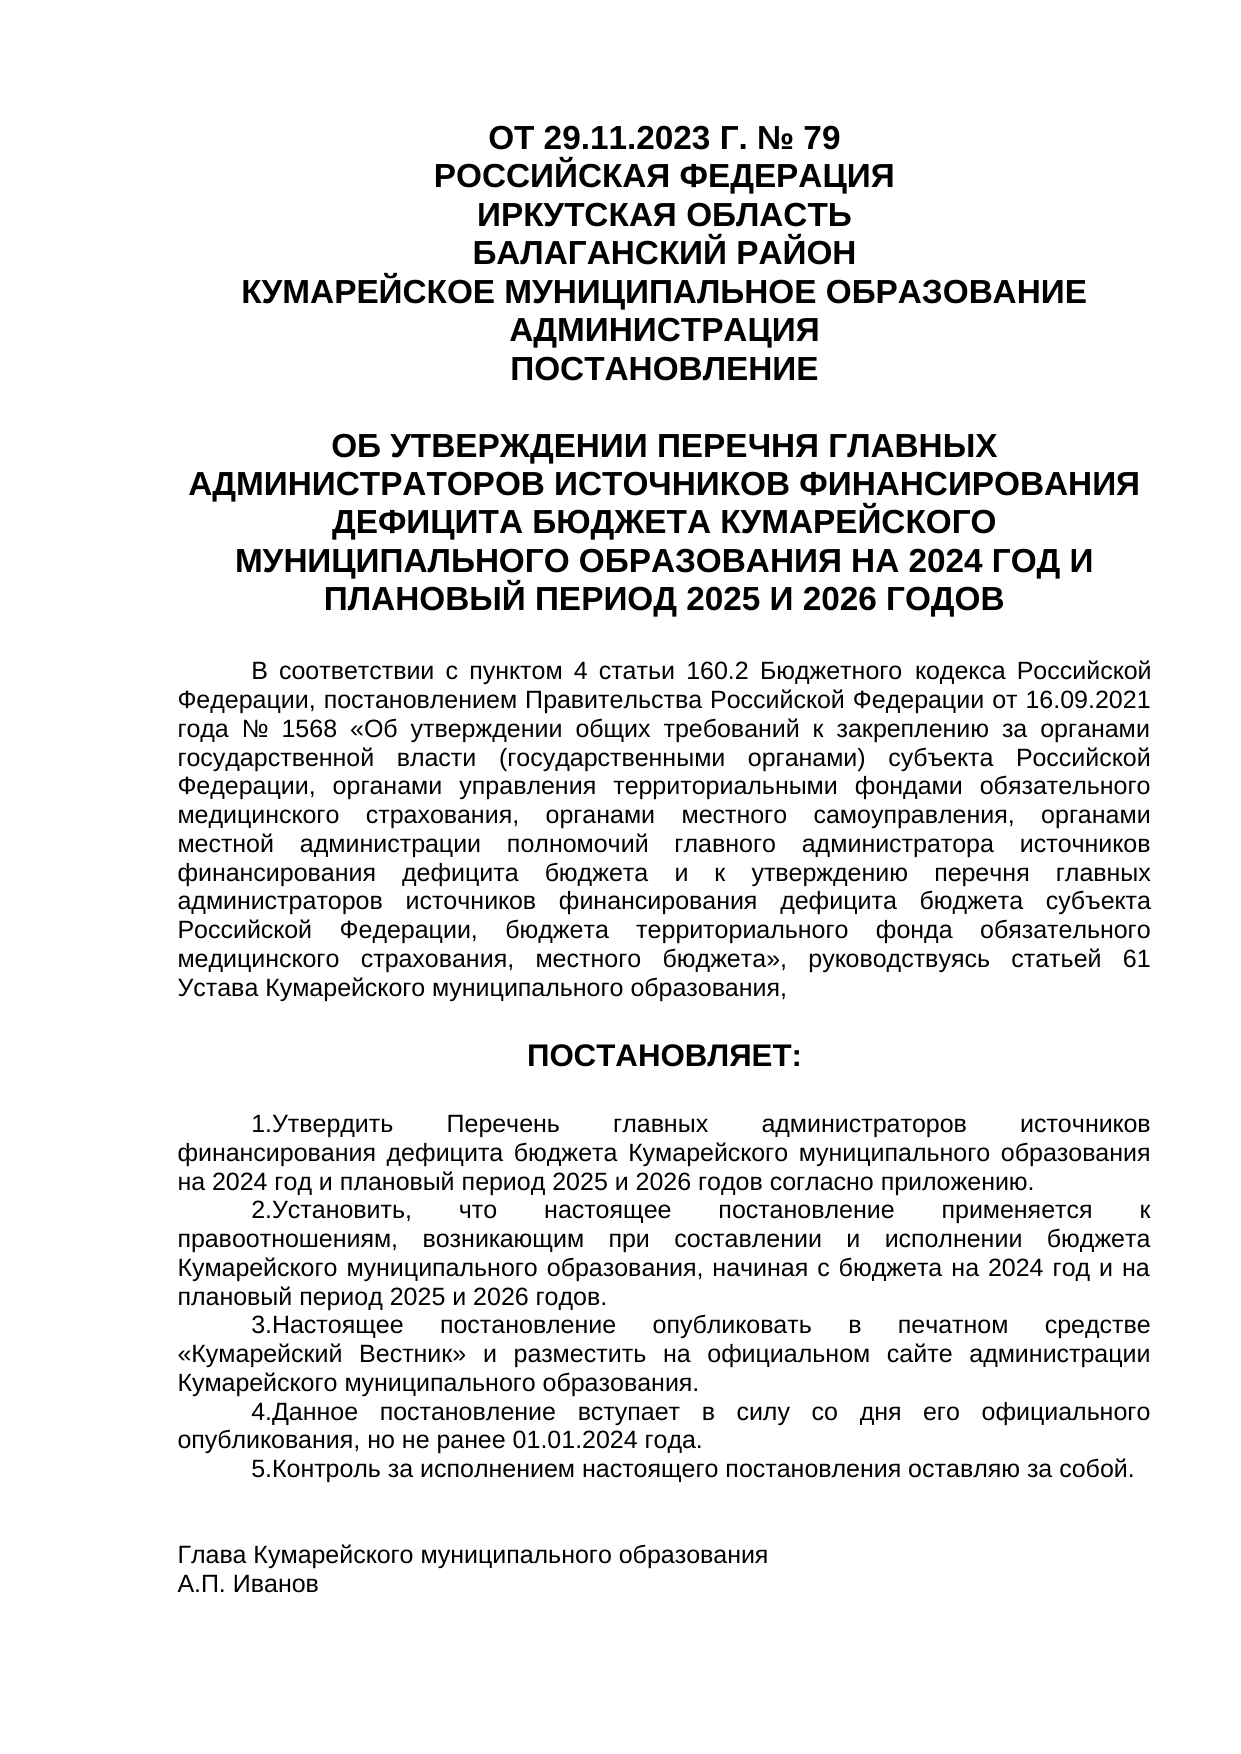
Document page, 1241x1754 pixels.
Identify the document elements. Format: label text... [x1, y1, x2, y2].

text КУМАРЕЙСКОЕ МУНИЦИПАЛЬНОЕ ОБРАЗОВАНИЕ [177, 272, 1152, 310]
text 3.Настоящее постановление опубликовать в печатном средстве «Кумарейский Вестник» и разместить на официальном сайте администрации Кумарейского муниципального образования. [177, 1310, 1152, 1397]
text ПОСТАНОВЛЯЕТ: [177, 1037, 1152, 1073]
text ИРКУТСКАЯ ОБЛАСТЬ [177, 195, 1152, 233]
text А.П. Иванов [177, 1569, 1152, 1598]
text 2.Установить, что настоящее постановление применяется к правоотношениям, возникающим при составлении и исполнении бюджета Кумарейского муниципального образования, начиная с бюджета на 2024 год и на плановый период 2025 и 2026 годов. [177, 1195, 1152, 1310]
text ПОСТАНОВЛЕНИЕ [177, 349, 1152, 387]
text 1.Утвердить Перечень главных администраторов источников финансирования дефицита бюджета Кумарейского муниципального образования на 2024 год и плановый период 2025 и 2026 годов согласно приложению. [177, 1109, 1152, 1195]
text 5.Контроль за исполнением настоящего постановления оставляю за собой. [177, 1454, 1152, 1483]
text БАЛАГАНСКИЙ РАЙОН [177, 233, 1152, 272]
text ОТ 29.11.2023 Г. № 79 [177, 118, 1152, 157]
text ОБ УТВЕРЖДЕНИИ ПЕРЕЧНЯ ГЛАВНЫХ АДМИНИСТРАТОРОВ ИСТОЧНИКОВ ФИНАНСИРОВАНИЯ ДЕФИЦИТА БЮДЖЕТА КУМАРЕЙСКОГО МУНИЦИПАЛЬНОГО ОБРАЗОВАНИЯ НА 2024 ГОД И ПЛАНОВЫЙ ПЕРИОД 2025 И 2026 ГОДОВ [177, 426, 1152, 618]
text 4.Данное постановление вступает в силу со дня его официального опубликования, но не ранее 01.01.2024 года. [177, 1397, 1152, 1454]
text АДМИНИСТРАЦИЯ [177, 310, 1152, 349]
text В соответствии с пунктом 4 статьи 160.2 Бюджетного кодекса Российской Федерации, постановлением Правительства Российской Федерации от 16.09.2021 года № 1568 «Об утверждении общих требований к закреплению за органами государственной власти (государственными органами) субъекта Российской Федерации, органами управления территориальными фондами обязательного медицинского страхования, органами местного самоуправления, органами местной администрации полномочий главного администратора источников финансирования дефицита бюджета и к утверждению перечня главных администраторов источников финансирования дефицита бюджета субъекта Российской Федерации, бюджета территориального фонда обязательного медицинского страхования, местного бюджета», руководствуясь статьей 61 Устава Кумарейского муниципального образования, [177, 656, 1152, 1001]
text Глава Кумарейского муниципального образования [177, 1540, 1152, 1569]
text РОССИЙСКАЯ ФЕДЕРАЦИЯ [177, 157, 1152, 195]
